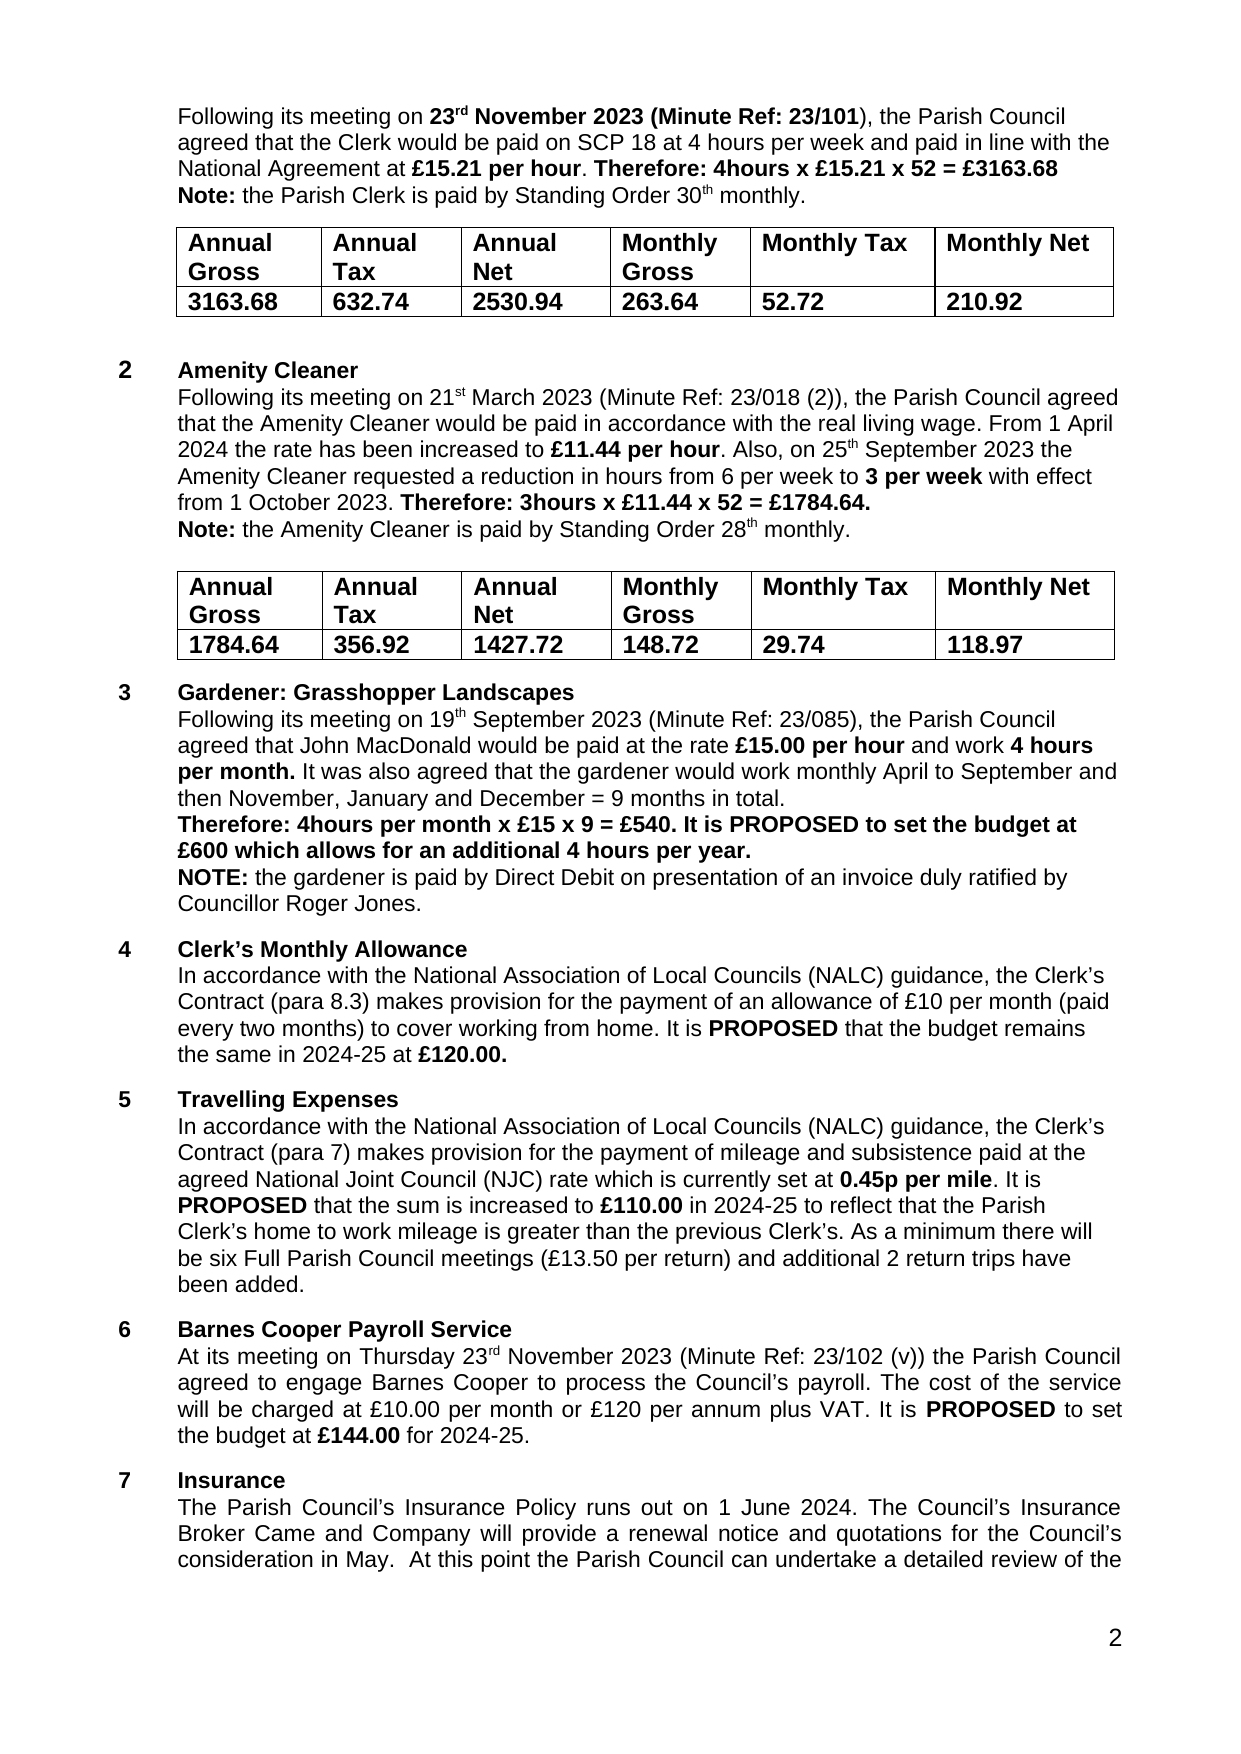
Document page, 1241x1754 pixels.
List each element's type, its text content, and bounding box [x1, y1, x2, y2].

table_cell 356.92 [323, 630, 461, 659]
table_cell 3163.68 [177, 287, 321, 316]
table_header Monthly Tax [752, 572, 935, 629]
table_header Monthly Tax [751, 228, 934, 286]
table_header Monthly Net [936, 572, 1114, 629]
table_cell 29.74 [752, 630, 935, 659]
text Therefore: 4hours per month x £15 x 9 = £540. It is PROPOSED to set the budget at £600 which allows for an additional 4 hours per year. [118, 811, 1122, 864]
table_cell 1784.64 [178, 630, 322, 659]
text 3 Gardener: Grasshopper Landscapes [118, 679, 1122, 706]
text NOTE: the gardener is paid by Direct Debit on presentation of an invoice duly ratified by Councillor Roger Jones. [118, 864, 1122, 916]
text Note: the Parish Clerk is paid by Standing Order 30th monthly. [118, 182, 1122, 208]
table_header Annual Gross [178, 572, 322, 629]
text 2 Amenity Cleaner [118, 355, 1122, 384]
table_cell 263.64 [611, 287, 750, 316]
text In accordance with the National Association of Local Councils (NALC) guidance, the Clerk’s Contract (para 8.3) makes provision for the payment of an allowance of £10 per month (paid every two months) to cover working from home. It is PROPOSED that the budget remains the same in 2024-25 at £120.00. [118, 962, 1122, 1067]
table_cell 2530.94 [462, 287, 610, 316]
table_header Monthly Gross [611, 228, 750, 286]
table_cell 148.72 [612, 630, 751, 659]
text In accordance with the National Association of Local Councils (NALC) guidance, the Clerk’s Contract (para 7) makes provision for the payment of mileage and subsistence paid at the agreed National Joint Council (NJC) rate which is currently set at 0.45p per mile. It is PROPOSED that the sum is increased to £110.00 in 2024-25 to reflect that the Parish Clerk’s home to work mileage is greater than the previous Clerk’s. As a minimum there will be six Full Parish Council meetings (£13.50 per return) and additional 2 return trips have been added. [118, 1113, 1122, 1297]
table_header Annual Gross [177, 228, 321, 286]
table_cell 52.72 [751, 287, 934, 316]
table_cell 210.92 [936, 287, 1113, 316]
text 7 Insurance [118, 1467, 1122, 1494]
subtitle 4 Clerk’s Monthly Allowance [118, 936, 1122, 962]
table_header Annual Net [462, 228, 610, 286]
table_cell 1427.72 [462, 630, 611, 659]
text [118, 1494, 1122, 1573]
table_header Monthly Gross [612, 572, 751, 629]
table_header Annual Tax [323, 572, 461, 629]
table_cell 118.97 [936, 630, 1114, 659]
table_cell 632.74 [322, 287, 461, 316]
subtitle 5 Travelling Expenses [118, 1086, 1122, 1113]
table_header Annual Tax [322, 228, 461, 286]
table_header Monthly Net [936, 228, 1113, 286]
text At its meeting on Thursday 23rd November 2023 (Minute Ref: 23/102 (v)) the Parish Council agreed to engage Barnes Cooper to process the Council’s payroll. The cost of the service will be charged at £10.00 per month or £120 per annum plus VAT. It is PROPOSED to set the budget at £144.00 for 2024-25. [118, 1343, 1122, 1448]
text 6 Barnes Cooper Payroll Service [118, 1316, 1122, 1343]
text Note: the Amenity Cleaner is paid by Standing Order 28th monthly. [118, 516, 1122, 542]
text Following its meeting on 23rd November 2023 (Minute Ref: 23/101), the Parish Council agreed that the Clerk would be paid on SCP 18 at 4 hours per week and paid in line with the National Agreement at £15.21 per hour. Therefore: 4hours x £15.21 x 52 = £3163.68 [118, 103, 1122, 182]
text Following its meeting on 19th September 2023 (Minute Ref: 23/085), the Parish Council agreed that John MacDonald would be paid at the rate £15.00 per hour and work 4 hours per month. It was also agreed that the gardener would work monthly April to September and then November, January and December = 9 months in total. [118, 706, 1122, 811]
text Following its meeting on 21st March 2023 (Minute Ref: 23/018 (2)), the Parish Council agreed that the Amenity Cleaner would be paid in accordance with the real living wage. From 1 April 2024 the rate has been increased to £11.44 per hour. Also, on 25th September 2023 the Amenity Cleaner requested a reduction in hours from 6 per week to 3 per week with effect from 1 October 2023. Therefore: 3hours x £11.44 x 52 = £1784.64. [118, 384, 1122, 516]
table_header Annual Net [462, 572, 611, 629]
